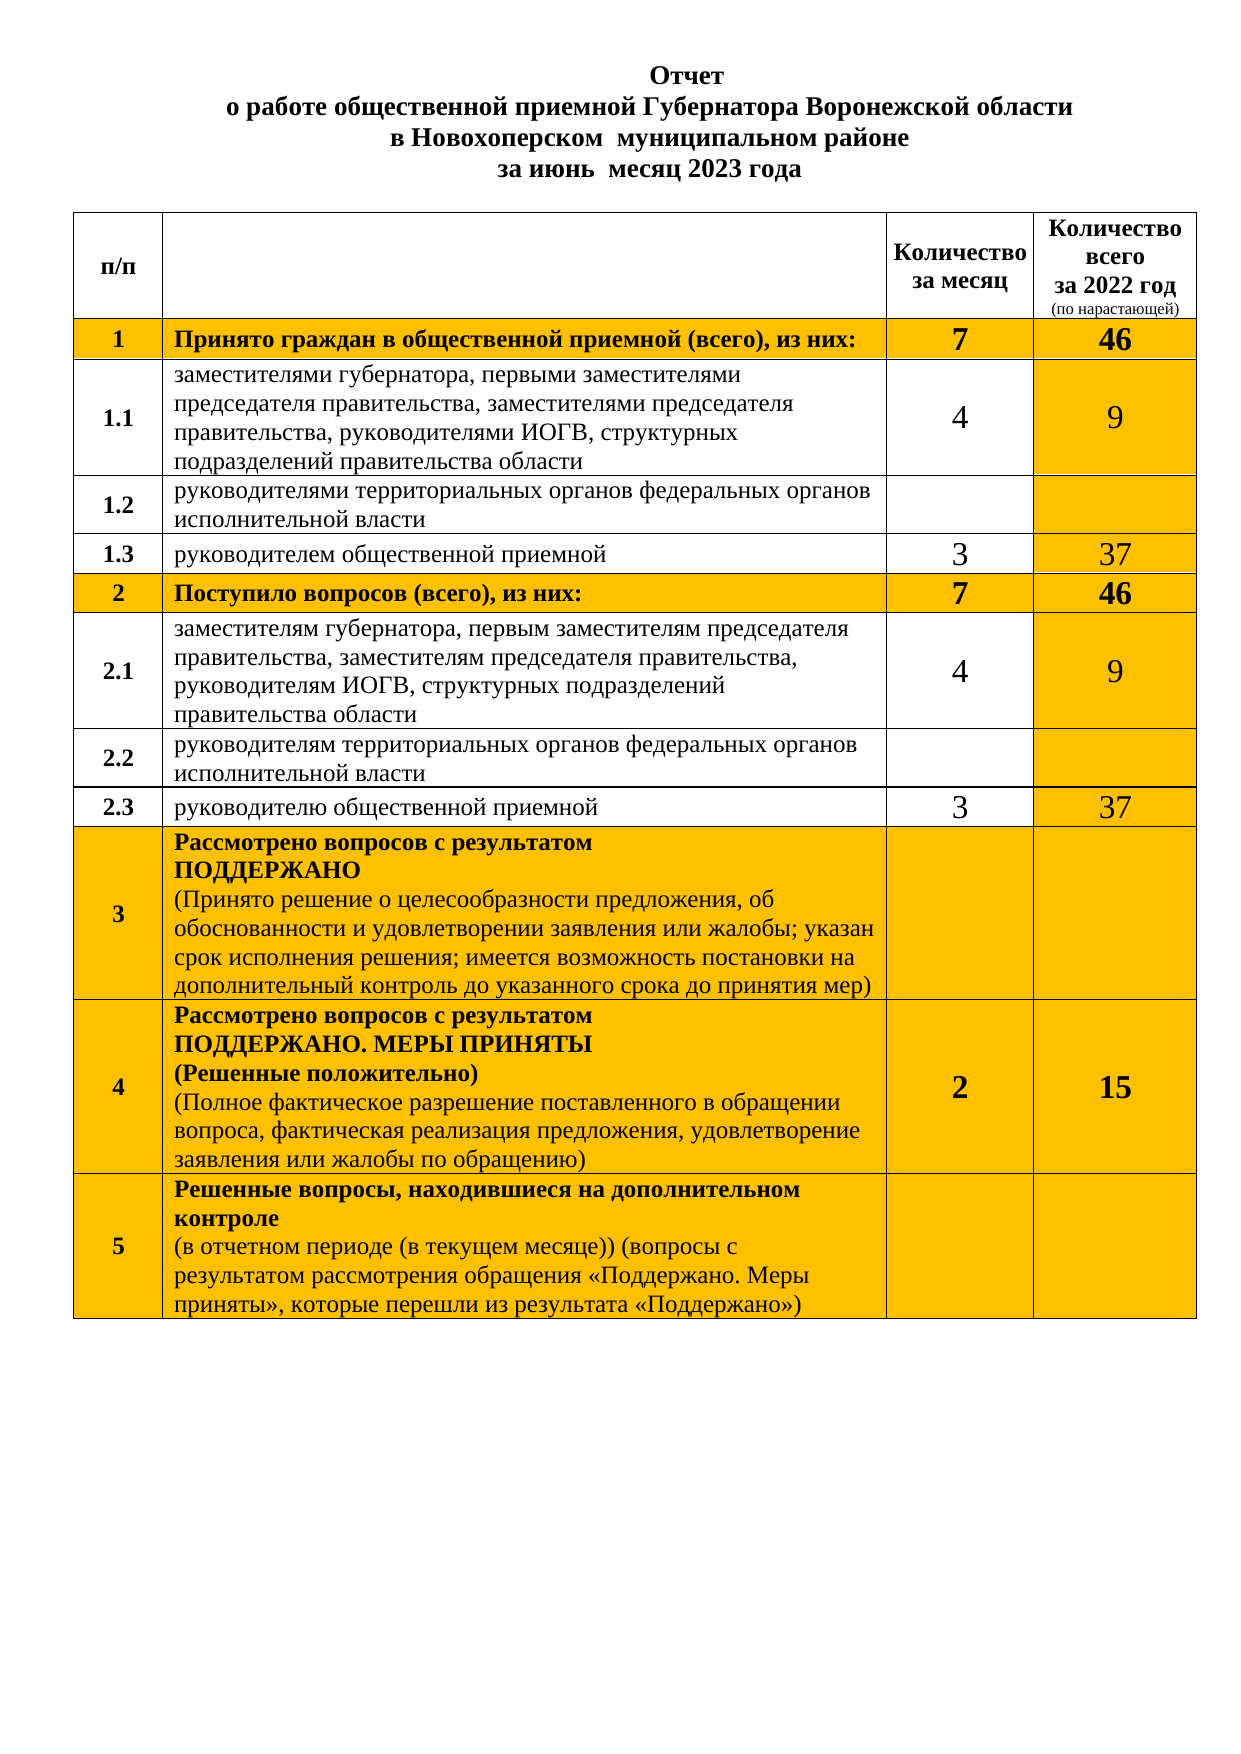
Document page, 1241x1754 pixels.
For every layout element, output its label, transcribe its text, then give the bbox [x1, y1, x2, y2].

text о работе общественной приемной Губернатора Воронежской области [103, 90, 1196, 121]
table_cell [887, 729, 1033, 786]
table_header [163, 213, 886, 318]
text за июнь месяц 2023 года [103, 152, 1196, 184]
table_cell 1.2 [74, 476, 162, 533]
table_cell 2 [887, 1000, 1033, 1173]
table_cell 2.1 [74, 613, 162, 728]
text Отчет [103, 59, 1196, 90]
table_cell 1.3 [74, 534, 162, 572]
table_cell 3 [74, 827, 162, 999]
table_cell 1.1 [74, 360, 162, 474]
table_cell 9 [1034, 613, 1196, 728]
table_cell Принято граждан в общественной приемной (всего), из них: [163, 319, 886, 358]
table_cell [887, 827, 1033, 999]
table_cell [887, 476, 1033, 533]
table_cell [1034, 827, 1196, 999]
table_cell 5 [74, 1174, 162, 1318]
table_cell 37 [1034, 788, 1196, 826]
table_header Количество всего за 2022 год (по нарастающей) [1034, 213, 1196, 318]
table_cell Рассмотрено вопросов с результатом ПОДДЕРЖАНО (Принято решение о целесообразности предложения, об обоснованности и удовлетворении заявления или жалобы; указан срок исполнения решения; имеется возможность постановки на дополнительный контроль до указанного срока до принятия мер) [163, 827, 886, 999]
table_cell 46 [1034, 319, 1196, 358]
table_cell [1034, 476, 1196, 533]
table_header Количество за месяц [887, 213, 1033, 318]
table_cell 15 [1034, 1000, 1196, 1173]
table_cell 4 [887, 613, 1033, 728]
table_cell Поступило вопросов (всего), из них: [163, 574, 886, 612]
text в Новохоперском муниципальном районе [103, 121, 1196, 152]
table_cell 3 [887, 788, 1033, 826]
table_cell 7 [887, 319, 1033, 358]
table_header п/п [74, 213, 162, 318]
table_cell 2 [74, 574, 162, 612]
table_cell 46 [1034, 574, 1196, 612]
table_cell руководителем общественной приемной [163, 534, 886, 572]
table_cell 1 [74, 319, 162, 358]
table_cell руководителям территориальных органов федеральных органов исполнительной власти [163, 729, 886, 786]
table_cell 4 [887, 360, 1033, 474]
table_cell 9 [1034, 360, 1196, 474]
table_cell 4 [74, 1000, 162, 1173]
table_cell руководителю общественной приемной [163, 788, 886, 826]
table_cell 2.2 [74, 729, 162, 786]
table_cell Решенные вопросы, находившиеся на дополнительном контроле (в отчетном периоде (в текущем месяце)) (вопросы с результатом рассмотрения обращения «Поддержано. Меры приняты», которые перешли из результата «Поддержано») [163, 1174, 886, 1318]
table_cell 7 [887, 574, 1033, 612]
table_cell [1034, 729, 1196, 786]
table_cell Рассмотрено вопросов с результатом ПОДДЕРЖАНО. МЕРЫ ПРИНЯТЫ (Решенные положительно) (Полное фактическое разрешение поставленного в обращении вопроса, фактическая реализация предложения, удовлетворение заявления или жалобы по обращению) [163, 1000, 886, 1173]
table_cell [1034, 1174, 1196, 1318]
table_cell 37 [1034, 534, 1196, 572]
table_cell руководителями территориальных органов федеральных органов исполнительной власти [163, 476, 886, 533]
table_cell заместителями губернатора, первыми заместителями председателя правительства, заместителями председателя правительства, руководителями ИОГВ, структурных подразделений правительства области [163, 360, 886, 474]
table_cell 3 [887, 534, 1033, 572]
table_cell [887, 1174, 1033, 1318]
table_cell заместителям губернатора, первым заместителям председателя правительства, заместителям председателя правительства, руководителям ИОГВ, структурных подразделений правительства области [163, 613, 886, 728]
table_cell 2.3 [74, 788, 162, 826]
